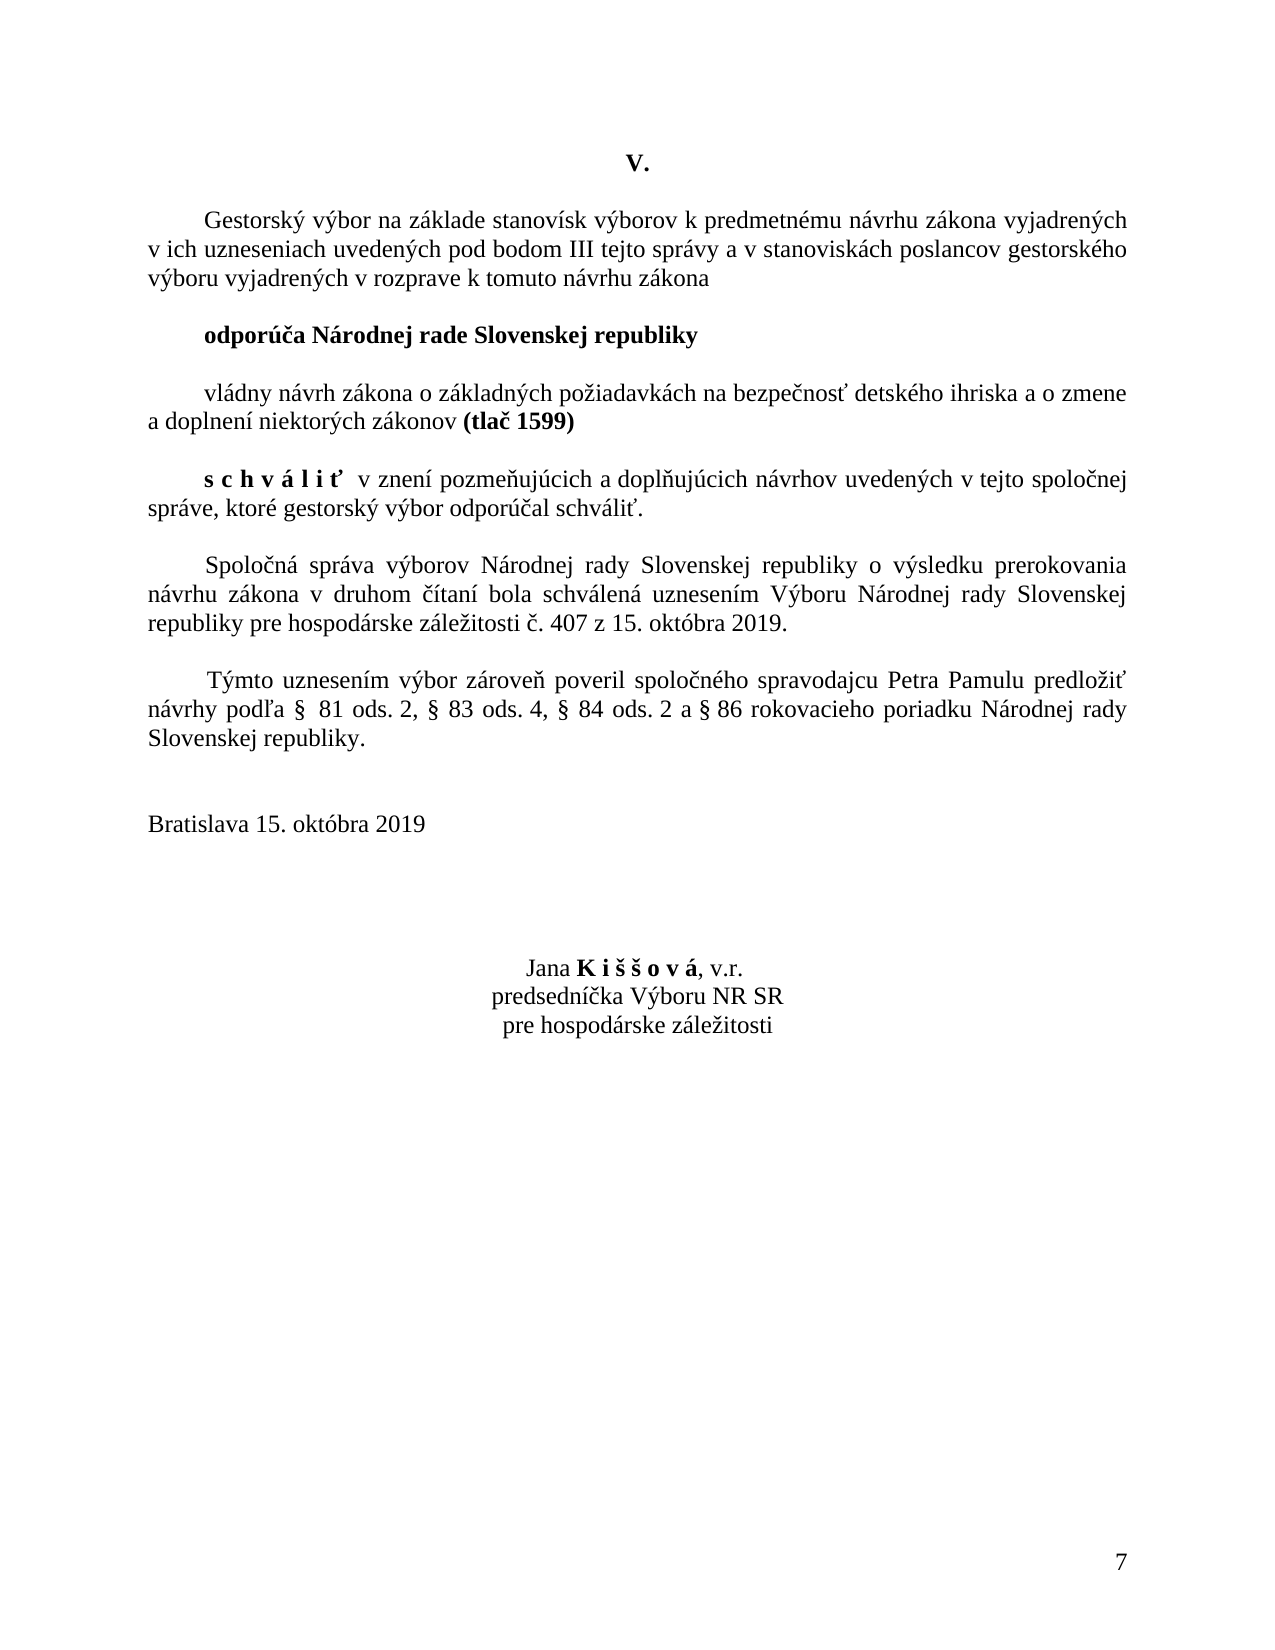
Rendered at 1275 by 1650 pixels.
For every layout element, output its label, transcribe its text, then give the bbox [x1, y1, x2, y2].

text s c h v á l i ť v znení pozmeňujúcich a doplňujúcich návrhov uvedených v tejto spoločnej správe, ktoré gestorský výbor odporúčal schváliť. [148, 464, 1127, 521]
text Bratislava 15. októbra 2019 [148, 809, 1127, 838]
text vládny návrh zákona o základných požiadavkách na bezpečnosť detského ihriska a o zmene a doplnení niektorých zákonov (tlač 1599) [148, 378, 1127, 435]
text V. [148, 148, 1127, 176]
text predsedníčka Výboru NR SR [148, 981, 1127, 1010]
text Týmto uznesením výbor zároveň poveril spoločného spravodajcu Petra Pamulu predložiť návrhy podľa § 81 ods. 2, § 83 ods. 4, § 84 ods. 2 a § 86 rokovacieho poriadku Národnej rady Slovenskej republiky. [148, 665, 1127, 751]
text odporúča Národnej rade Slovenskej republiky [148, 320, 1127, 349]
text Gestorský výbor na základe stanovísk výborov k predmetnému návrhu zákona vyjadrených v ich uzneseniach uvedených pod bodom III tejto správy a v stanoviskách poslancov gestorského výboru vyjadrených v rozprave k tomuto návrhu zákona [148, 205, 1127, 291]
text pre hospodárske záležitosti [148, 1010, 1127, 1039]
text Spoločná správa výborov Národnej rady Slovenskej republiky o výsledku prerokovania návrhu zákona v druhom čítaní bola schválená uznesením Výboru Národnej rady Slovenskej republiky pre hospodárske záležitosti č. 407 z 15. októbra 2019. [148, 550, 1127, 636]
text Jana K i š š o v á, v.r. [148, 953, 1127, 981]
